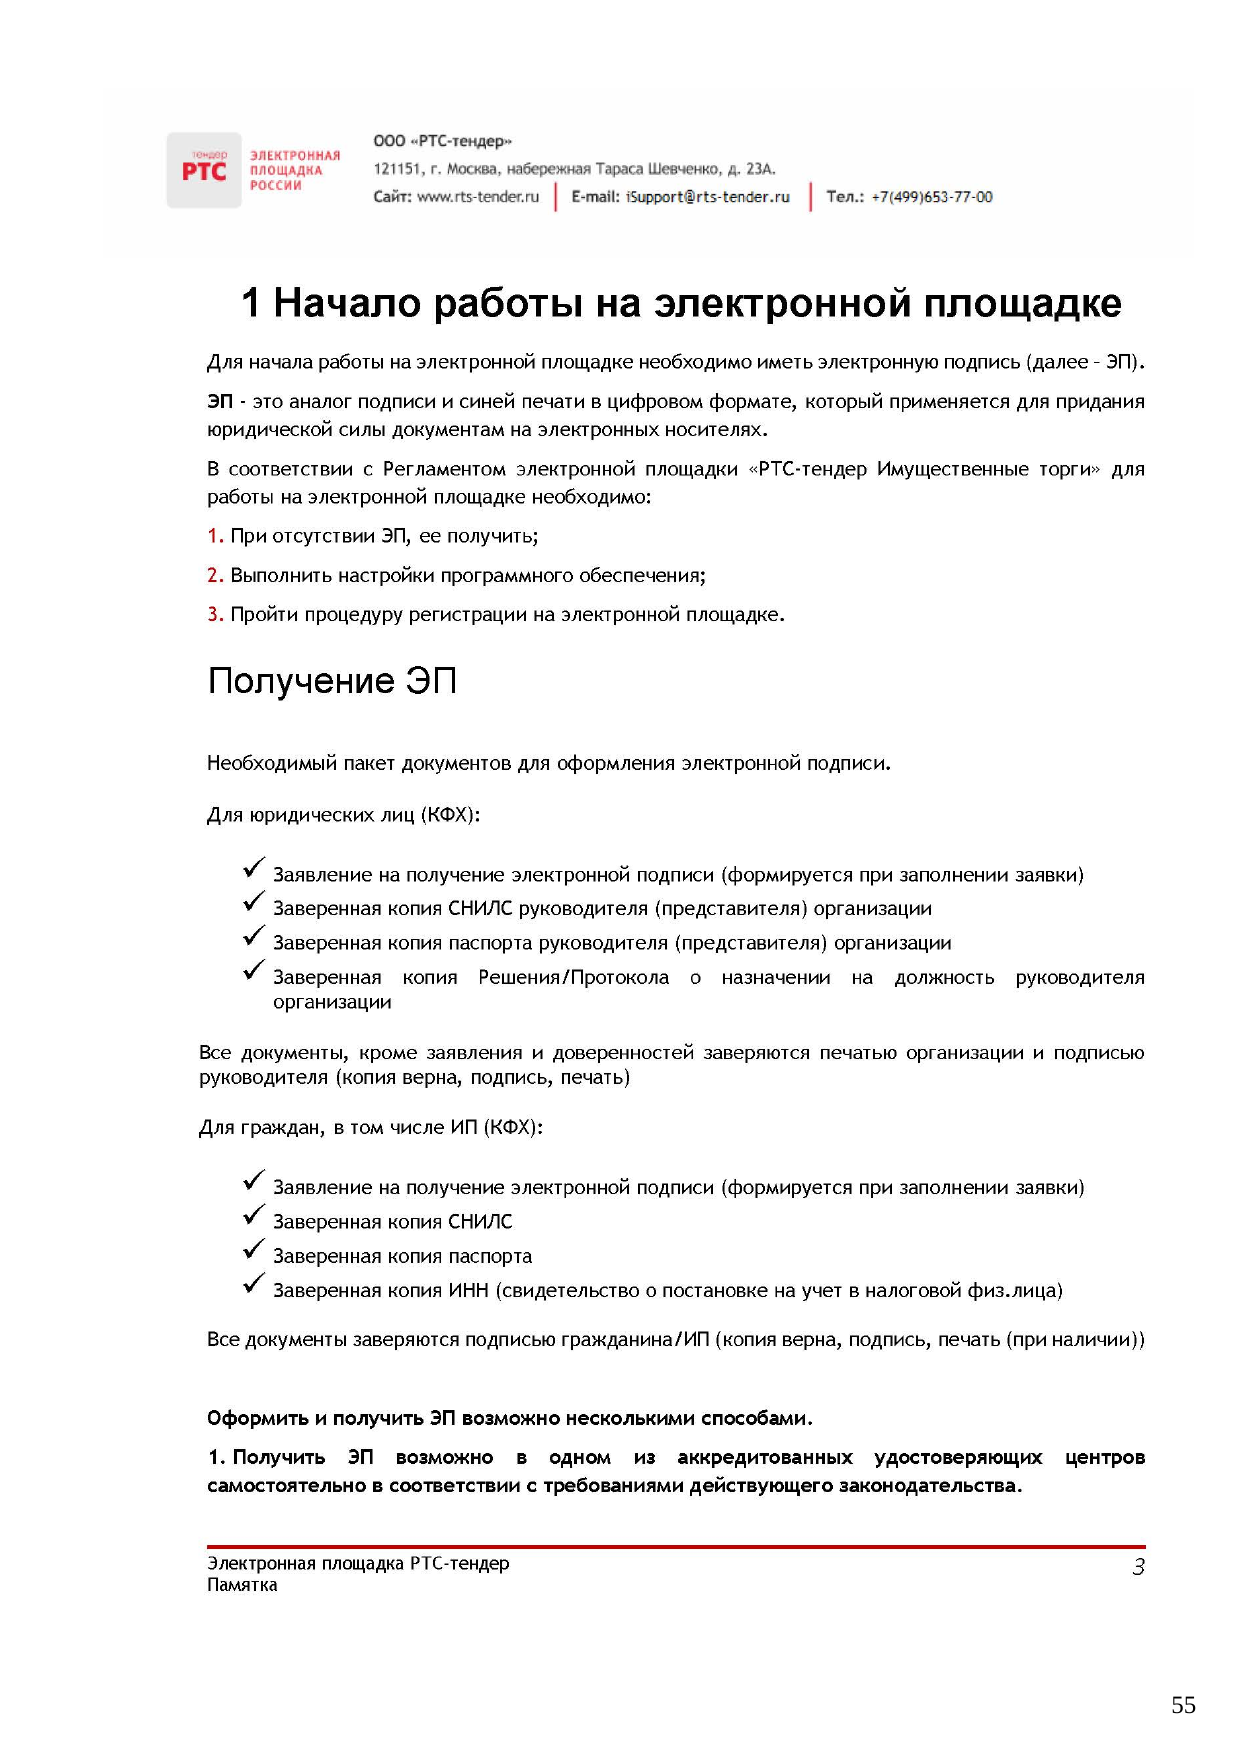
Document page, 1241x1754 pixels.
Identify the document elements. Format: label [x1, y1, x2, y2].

picture [103, 88, 1197, 1634]
